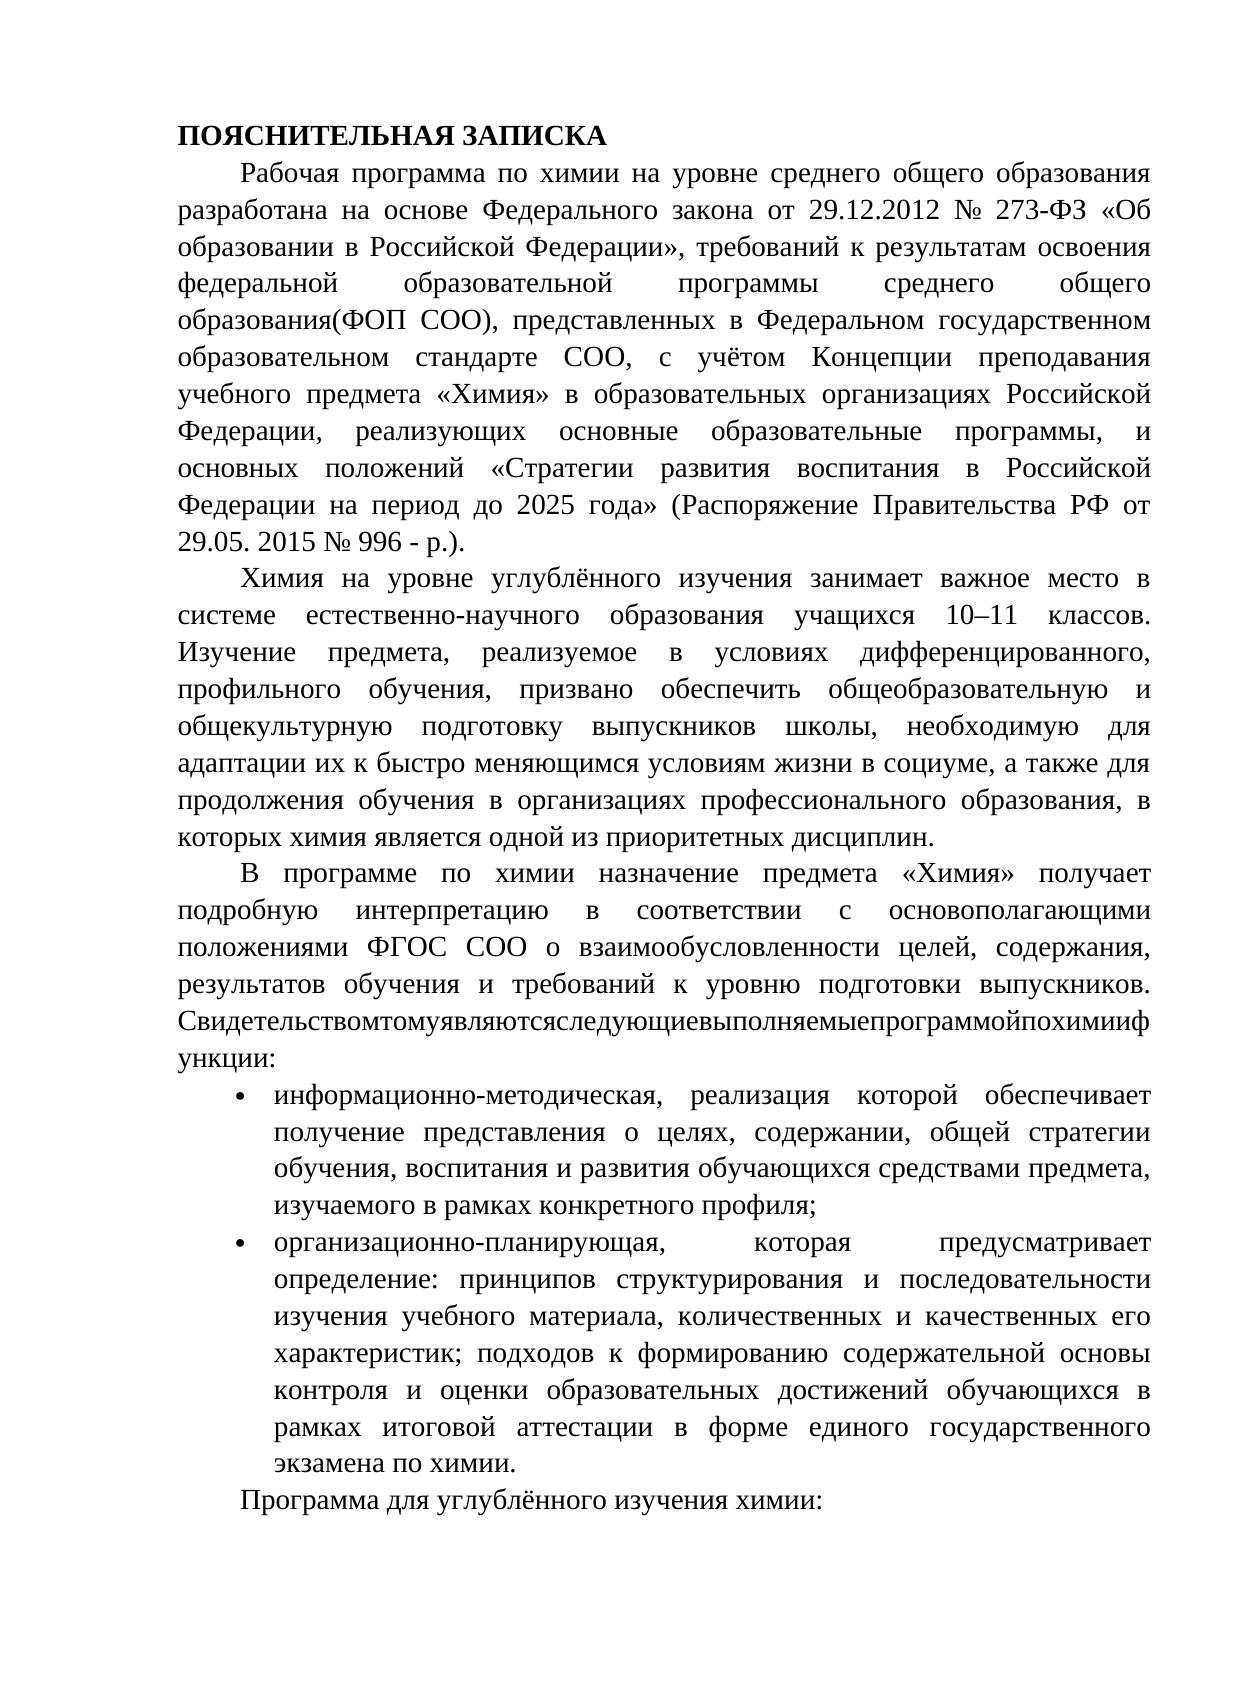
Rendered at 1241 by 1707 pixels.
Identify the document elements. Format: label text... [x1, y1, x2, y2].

list информационно-методическая, реализация которой обеспечивает получение представления о целях, содержании, общей стратегии обучения, воспитания и развития обучающихся средствами предмета, изучаемого в рамках конкретного профиля; [236, 1077, 1152, 1221]
text В программе по химии назначение предмета «Химия» получает подробную интерпретацию в соответствии с основополагающими положениями ФГОС СОО о взаимообусловленности целей, содержания, результатов обучения и требований к уровню подготовки выпускников. Свидетельствомтомуявляютсяследующиевыполняемыепрограммойпохимиифункции: [177, 856, 1152, 1073]
text Программа для углублённого изучения химии: [177, 1482, 1152, 1516]
text Химия на уровне углублённого изучения занимает важное место в системе естественно-научного образования учащихся 10–11 классов. Изучение предмета, реализуемое в условиях дифференцированного, профильного обучения, призвано обеспечить общеобразовательную и общекультурную подготовку выпускников школы, необходимую для адаптации их к быстро меняющимся условиям жизни в социуме, а также для продолжения обучения в организациях профессионального образования, в которых химия является одной из приоритетных дисциплин. [177, 561, 1152, 852]
text Рабочая программа по химии на уровне среднего общего образования разработана на основе Федерального закона от 29.12.2012 № 273-ФЗ «Об образовании в Российской Федерации», требований к результатам освоения федеральной образовательной программы среднего общего образования(ФОП СОО), представленных в Федеральном государственном образовательном стандарте СОО, с учётом Концепции преподавания учебного предмета «Химия» в образовательных организациях Российской Федерации, реализующих основные образовательные программы, и основных положений «Стратегии развития воспитания в Российской Федерации на период до 2025 года» (Распоряжение Правительства РФ от 29.05. 2015 № 996 - р.). [177, 155, 1152, 557]
list организационно-планирующая, которая предусматривает определение: принципов структурирования и последовательности изучения учебного материала, количественных и качественных его характеристик; подходов к формированию содержательной основы контроля и оценки образовательных достижений обучающихся в рамках итоговой аттестации в форме единого государственного экзамена по химии. [236, 1224, 1152, 1479]
text ПОЯСНИТЕЛЬНАЯ ЗАПИСКА [177, 118, 1152, 152]
